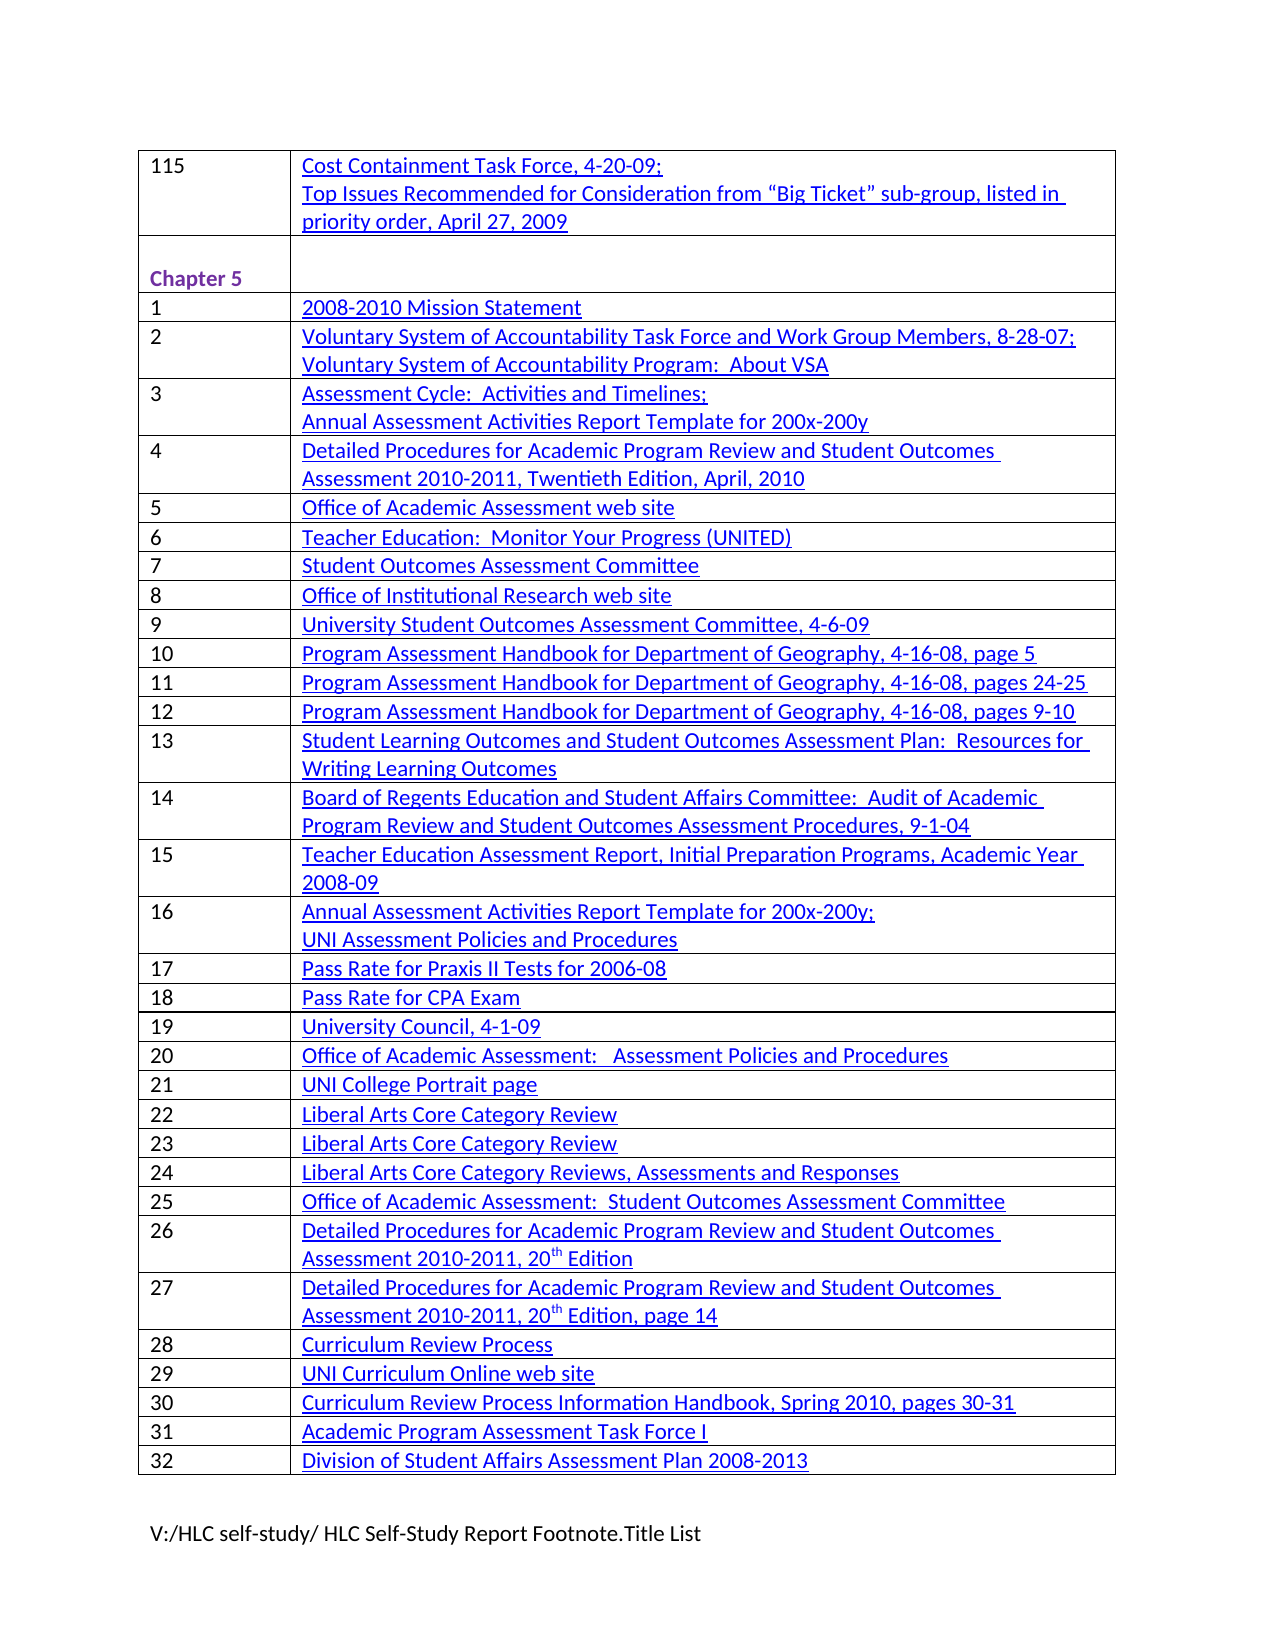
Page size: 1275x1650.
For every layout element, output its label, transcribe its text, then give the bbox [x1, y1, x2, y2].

table_cell 12 [139, 697, 290, 725]
table_cell 8 [139, 581, 290, 609]
table_cell 23 [139, 1129, 290, 1157]
table_cell [291, 236, 1115, 292]
table_cell 25 [139, 1187, 290, 1215]
table_cell 32 [139, 1446, 290, 1474]
table_cell Assessment Cycle: Activities and Timelines; Annual Assessment Activities Report Template for 200x-200y [291, 379, 1115, 435]
table_cell Pass Rate for CPA Exam [291, 984, 1115, 1011]
table_cell University Student Outcomes Assessment Committee, 4-6-09 [291, 610, 1115, 638]
table_cell 21 [139, 1071, 290, 1099]
table_cell Academic Program Assessment Task Force I [291, 1417, 1115, 1445]
table_cell 6 [139, 523, 290, 551]
table_cell Annual Assessment Activities Report Template for 200x-200y; UNI Assessment Policies and Procedures [291, 897, 1115, 953]
table_cell Teacher Education Assessment Report, Initial Preparation Programs, Academic Year 2008-09 [291, 840, 1115, 896]
table_cell 30 [139, 1388, 290, 1416]
table_cell Student Learning Outcomes and Student Outcomes Assessment Plan: Resources for Writing Learning Outcomes [291, 726, 1115, 782]
table_cell 18 [139, 984, 290, 1011]
table_cell 5 [139, 494, 290, 522]
table_cell Student Outcomes Assessment Committee [291, 552, 1115, 580]
table_cell 9 [139, 610, 290, 638]
table_cell Liberal Arts Core Category Review [291, 1100, 1115, 1128]
table_cell 27 [139, 1273, 290, 1329]
table_cell 15 [139, 840, 290, 896]
table_cell Liberal Arts Core Category Review [291, 1129, 1115, 1157]
table_cell 20 [139, 1042, 290, 1069]
table_cell Division of Student Affairs Assessment Plan 2008-2013 [291, 1446, 1115, 1474]
table_cell 28 [139, 1330, 290, 1358]
table_cell 24 [139, 1158, 290, 1186]
table_cell Detailed Procedures for Academic Program Review and Student Outcomes Assessment 2010-2011, Twentieth Edition, April, 2010 [291, 436, 1115, 492]
table_cell Teacher Education: Monitor Your Progress (UNITED) [291, 523, 1115, 551]
table_cell University Council, 4-1-09 [291, 1013, 1115, 1041]
table_cell Office of Academic Assessment: Assessment Policies and Procedures [291, 1042, 1115, 1069]
table_cell 2008-2010 Mission Statement [291, 293, 1115, 321]
table_cell Program Assessment Handbook for Department of Geography, 4-16-08, pages 24-25 [291, 668, 1115, 696]
table_cell 31 [139, 1417, 290, 1445]
table_cell 26 [139, 1216, 290, 1272]
table_cell 3 [139, 379, 290, 435]
table_cell Liberal Arts Core Category Reviews, Assessments and Responses [291, 1158, 1115, 1186]
table_cell Curriculum Review Process [291, 1330, 1115, 1358]
table_cell Program Assessment Handbook for Department of Geography, 4-16-08, page 5 [291, 639, 1115, 667]
table_cell 17 [139, 954, 290, 982]
table_cell 16 [139, 897, 290, 953]
table_cell 29 [139, 1359, 290, 1387]
table_cell Board of Regents Education and Student Affairs Committee: Audit of Academic Program Review and Student Outcomes Assessment Procedures, 9-1-04 [291, 783, 1115, 839]
table_cell 19 [139, 1013, 290, 1041]
table_cell Office of Academic Assessment: Student Outcomes Assessment Committee [291, 1187, 1115, 1215]
table_cell 115 [139, 151, 290, 235]
table_cell 10 [139, 639, 290, 667]
table_cell Chapter 5 [139, 236, 290, 292]
table_cell 1 [139, 293, 290, 321]
table_cell Pass Rate for Praxis II Tests for 2006-08 [291, 954, 1115, 982]
table_cell 4 [139, 436, 290, 492]
table_cell Detailed Procedures for Academic Program Review and Student Outcomes Assessment 2010-2011, 20th Edition [291, 1216, 1115, 1272]
table_cell Program Assessment Handbook for Department of Geography, 4-16-08, pages 9-10 [291, 697, 1115, 725]
table_cell Voluntary System of Accountability Task Force and Work Group Members, 8-28-07; Voluntary System of Accountability Program: About VSA [291, 322, 1115, 378]
table_cell 14 [139, 783, 290, 839]
table_cell 13 [139, 726, 290, 782]
table_cell 11 [139, 668, 290, 696]
table_cell Office of Institutional Research web site [291, 581, 1115, 609]
table_cell Office of Academic Assessment web site [291, 494, 1115, 522]
table_cell Detailed Procedures for Academic Program Review and Student Outcomes Assessment 2010-2011, 20th Edition, page 14 [291, 1273, 1115, 1329]
table_cell 2 [139, 322, 290, 378]
table_cell 22 [139, 1100, 290, 1128]
table_cell Cost Containment Task Force, 4-20-09; Top Issues Recommended for Consideration from “Big Ticket” sub-group, listed in priority order, April 27, 2009 [291, 151, 1115, 235]
table_cell Curriculum Review Process Information Handbook, Spring 2010, pages 30-31 [291, 1388, 1115, 1416]
table_cell UNI Curriculum Online web site [291, 1359, 1115, 1387]
table_cell UNI College Portrait page [291, 1071, 1115, 1099]
table_cell 7 [139, 552, 290, 580]
